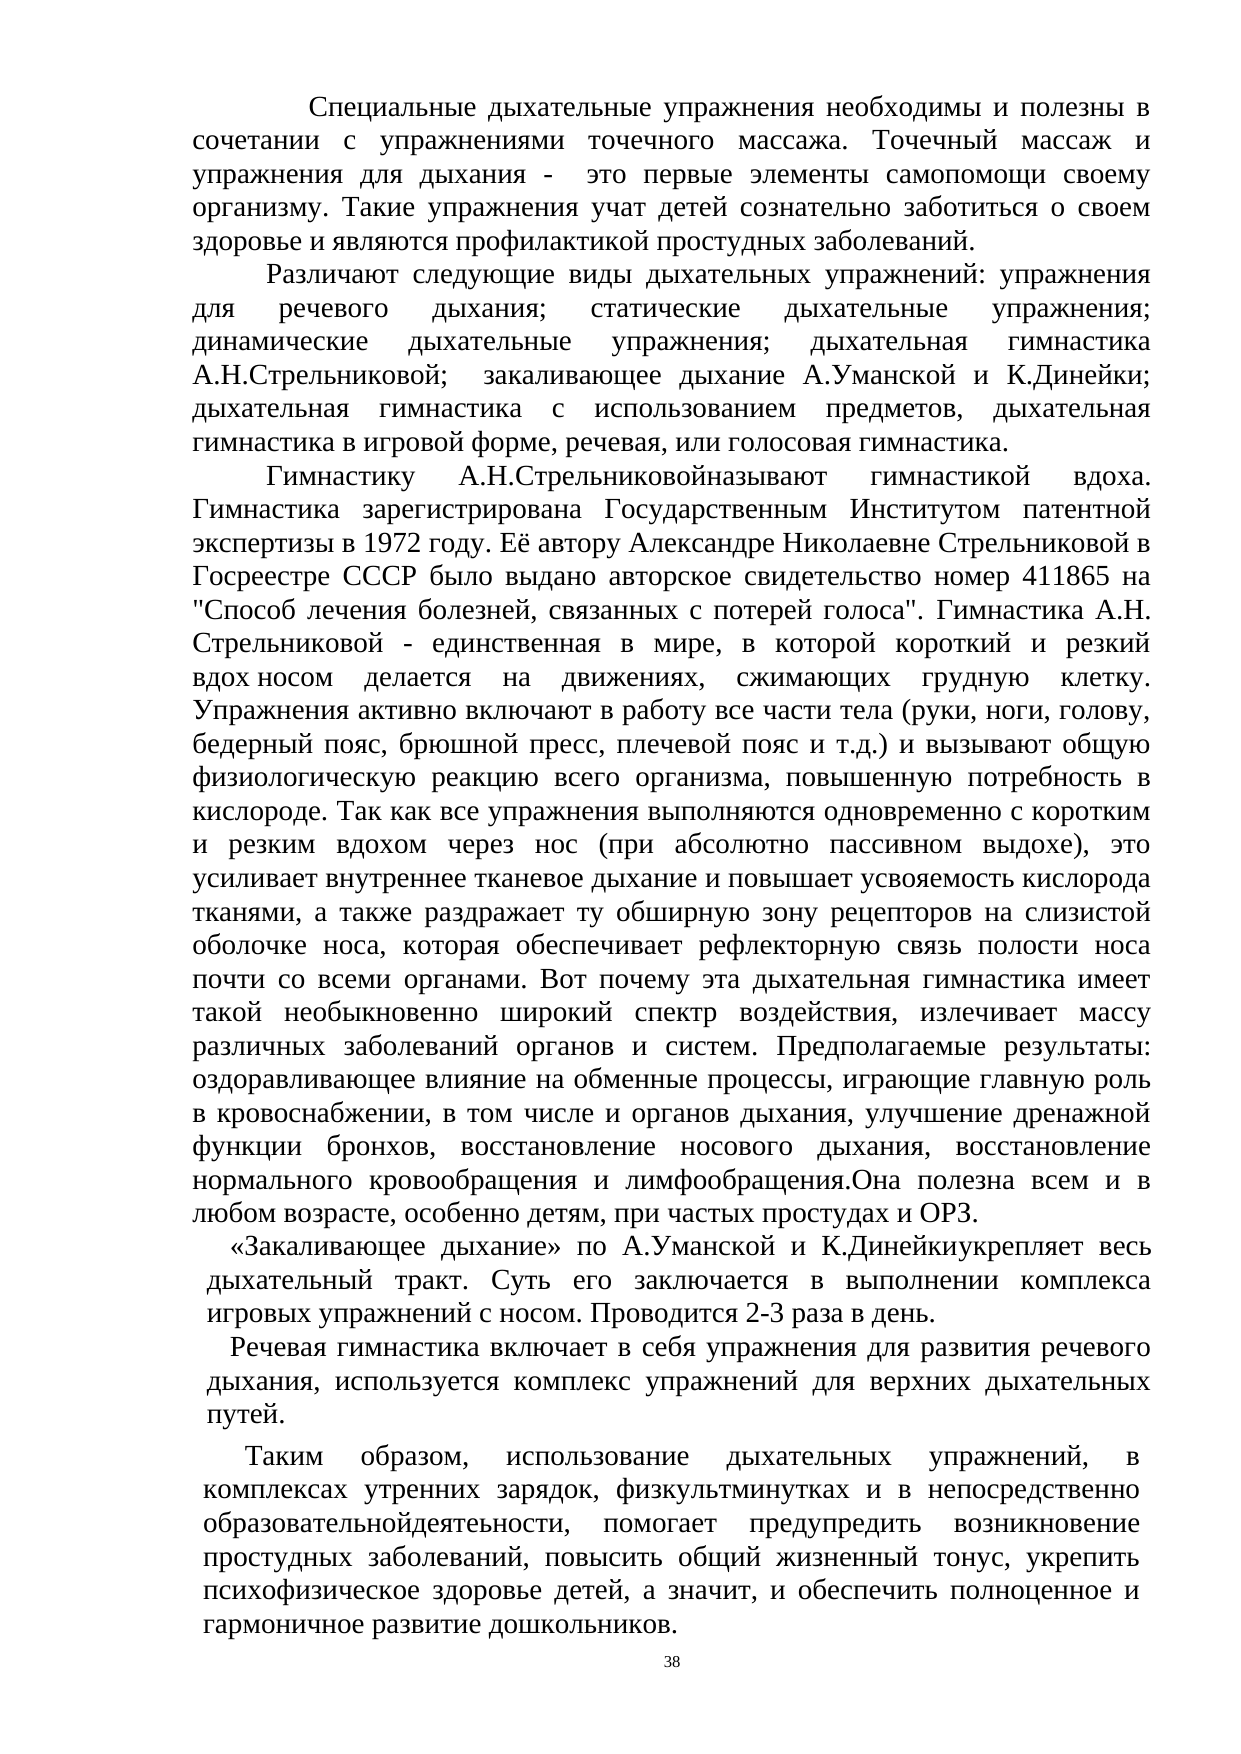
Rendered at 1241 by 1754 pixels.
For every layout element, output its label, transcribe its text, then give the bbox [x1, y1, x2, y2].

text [192, 89, 1152, 256]
text Гимнастику А.Н.Стрельниковойназывают гимнастикой вдоха. Гимнастика зарегистрирована Государственным Институтом патентной экспертизы в 1972 году. Её автору Александре Николаевне Стрельниковой в Госреестре СССР было выдано авторское свидетельство номер 411865 на "Способ лечения болезней, связанных с потерей голоса". Гимнастика А.Н. Стрельниковой - единственная в мире, в которой короткий и резкий вдох носом делается на движениях, сжимающих грудную клетку. Упражнения активно включают в работу все части тела (руки, ноги, голову, бедерный пояс, брюшной пресс, плечевой пояс и т.д.) и вызывают общую физиологическую реакцию всего организма, повышенную потребность в кислороде. Так как все упражнения выполняются одновременно с коротким и резким вдохом через нос (при абсолютно пассивном выдохе), это усиливает внутреннее тканевое дыхание и повышает усвояемость кислорода тканями, а также раздражает ту обширную зону рецепторов на слизистой оболочке носа, которая обеспечивает рефлекторную связь полости носа почти со всеми органами. Вот почему эта дыхательная гимнастика имеет такой необыкновенно широкий спектр воздействия, излечивает массу различных заболеваний органов и систем. Предполагаемые результаты: оздоравливающее влияние на обменные процессы, играющие главную роль в кровоснабжении, в том числе и органов дыхания, улучшение дренажной функции бронхов, восстановление носового дыхания, восстановление нормального кровообращения и лимфообращения.Она полезна всем и в любом возрасте, особенно детям, при частых простудах и ОРЗ. [192, 458, 1152, 1229]
text Речевая гимнастика включает в себя упражнения для развития речевого дыхания, используется комплекс упражнений для верхних дыхательных путей. [207, 1330, 1152, 1430]
text Различают следующие виды дыхательных упражнений: упражнения для речевого дыхания; статические дыхательные упражнения; динамические дыхательные упражнения; дыхательная гимнастика А.Н.Стрельниковой; закаливающее дыхание А.Уманской и К.Динейки; дыхательная гимнастика с использованием предметов, дыхательная гимнастика в игровой форме, речевая, или голосовая гимнастика. [192, 256, 1152, 458]
text Таким образом, использование дыхательных упражнений, в комплексах утренних зарядок, физкультминутках и в непосредственно образовательнойдеятеьности, помогает предупредить возникновение простудных заболеваний, повысить общий жизненный тонус, укрепить психофизическое здоровье детей, а значит, и обеспечить полноценное и гармоничное развитие дошкольников. [203, 1438, 1141, 1639]
text «Закаливающее дыхание» по А.Уманской и К.Динейкиукрепляет весь дыхательный тракт. Суть его заключается в выполнении комплекса игровых упражнений с носом. Проводится 2-3 раза в день. [207, 1229, 1152, 1330]
